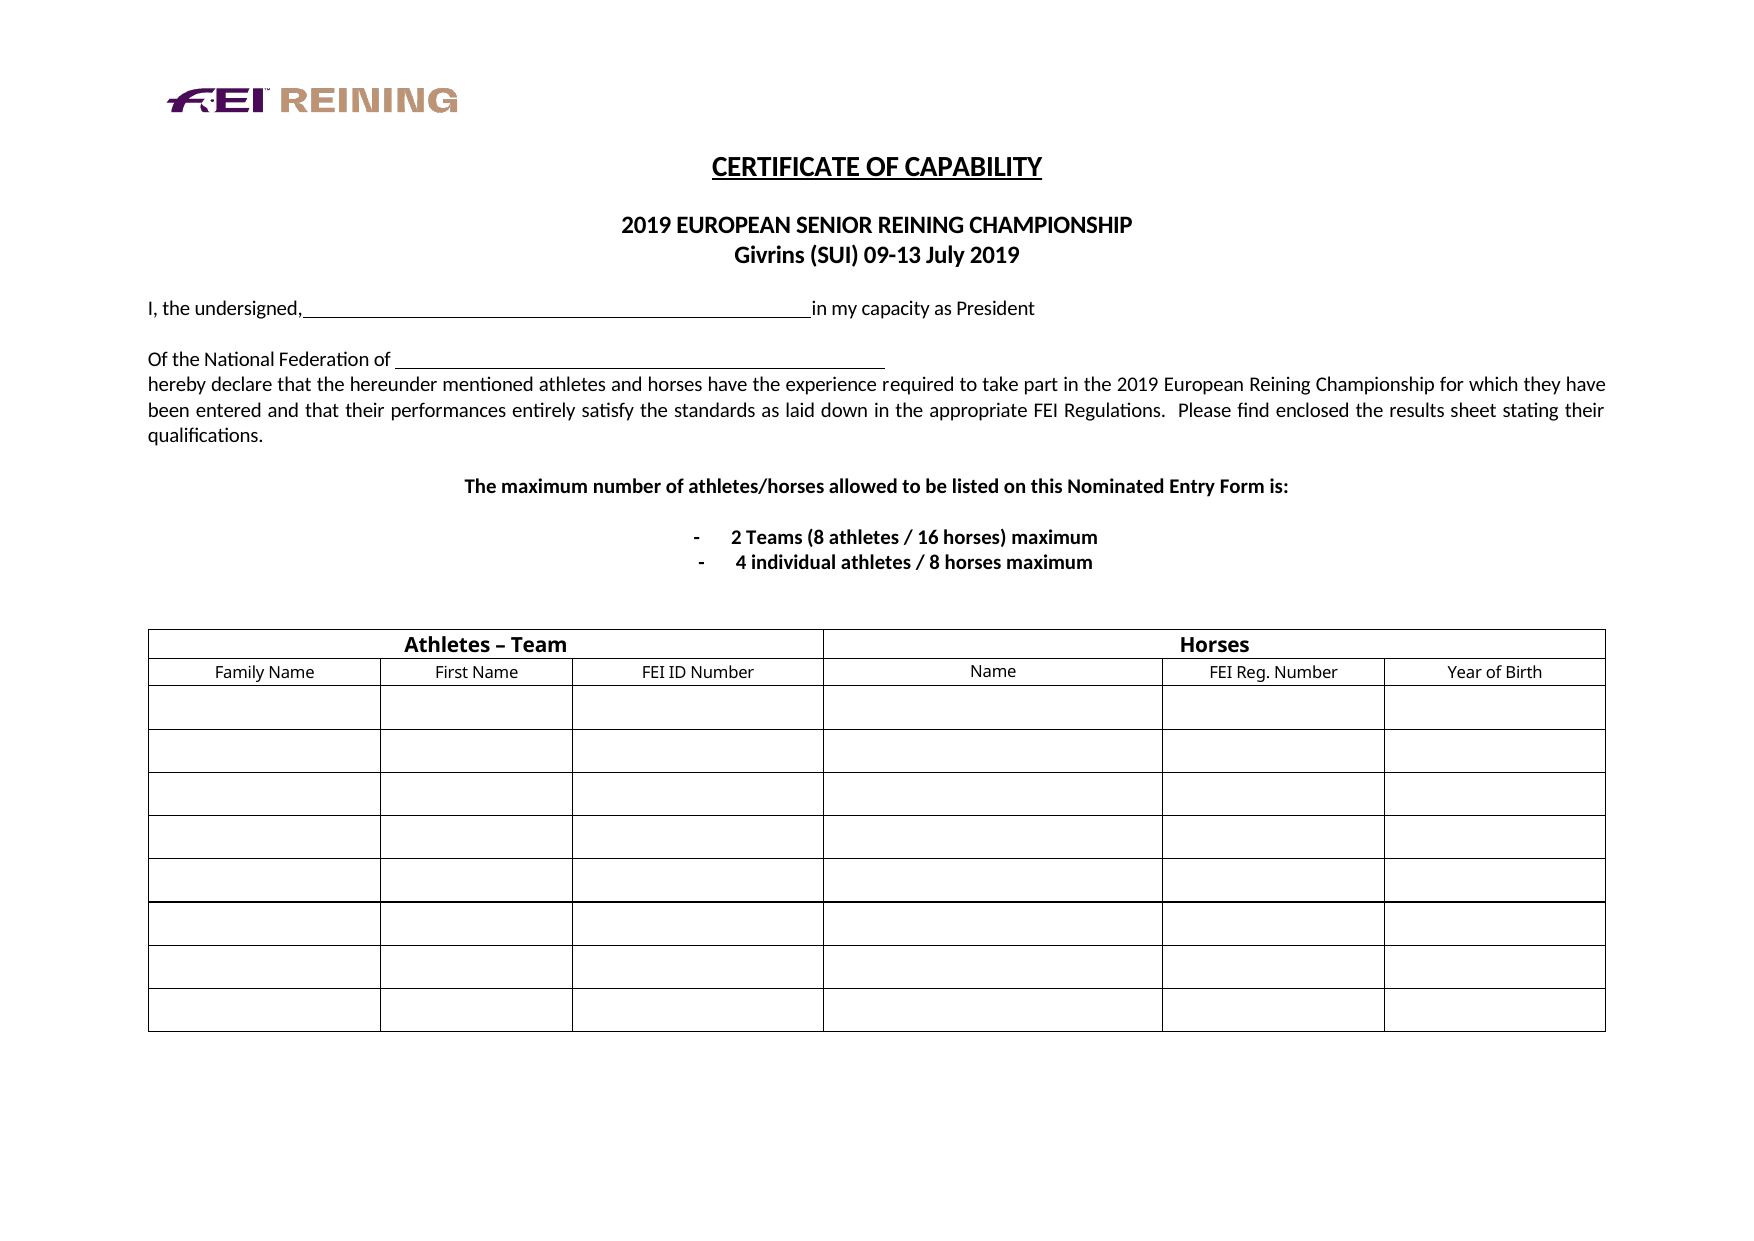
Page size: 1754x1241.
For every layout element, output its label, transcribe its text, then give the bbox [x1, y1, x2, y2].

table_cell [381, 816, 572, 858]
text CERTIFICATE OF CAPABILITY [148, 148, 1606, 183]
table_cell [149, 773, 380, 815]
table_cell [824, 989, 1162, 1031]
table_cell [573, 859, 823, 901]
table_cell [1163, 946, 1384, 988]
table_cell [149, 903, 380, 945]
table_cell [573, 903, 823, 945]
text Givrins (SUI) 09-13 July 2019 [148, 239, 1606, 270]
table_cell FEI Reg. Number [1163, 659, 1384, 685]
table_cell FEI ID Number [573, 659, 823, 685]
table_cell [149, 946, 380, 988]
table_cell [149, 989, 380, 1031]
table_cell [149, 859, 380, 901]
table_cell [1385, 816, 1605, 858]
table_cell [824, 946, 1162, 988]
table_cell [149, 816, 380, 858]
list 4 individual athletes / 8 horses maximum [185, 549, 1606, 575]
table_cell [1163, 903, 1384, 945]
table_cell [149, 730, 380, 772]
table_cell [381, 686, 572, 728]
table_cell [1385, 859, 1605, 901]
table_cell [1385, 946, 1605, 988]
table_cell [381, 903, 572, 945]
table_cell [381, 859, 572, 901]
table_cell [1385, 989, 1605, 1031]
text 2019 EUROPEAN SENIOR REINING CHAMPIONSHIP [148, 209, 1606, 239]
text The maximum number of athletes/horses allowed to be listed on this Nominated Entry Form is: [148, 473, 1606, 498]
picture [147, 73, 476, 127]
table_header Athletes – Team [149, 630, 823, 658]
table_cell [1163, 989, 1384, 1031]
table_cell [573, 946, 823, 988]
table_cell [1385, 686, 1605, 728]
table_cell [1385, 903, 1605, 945]
text Of the National Federation of [148, 346, 1606, 371]
table_cell [1385, 773, 1605, 815]
table_cell [573, 686, 823, 728]
table_cell [573, 730, 823, 772]
text I, the undersigned, in my capacity as President [148, 295, 1606, 321]
table_cell [381, 989, 572, 1031]
table_cell [1163, 816, 1384, 858]
table_cell [824, 903, 1162, 945]
list 2 Teams (8 athletes / 16 horses) maximum [185, 524, 1606, 549]
table_header Horses [824, 630, 1605, 658]
table_cell [1163, 730, 1384, 772]
table_cell Year of Birth [1385, 659, 1605, 685]
table_cell Name [824, 659, 1162, 685]
table_cell [824, 773, 1162, 815]
table_cell [381, 730, 572, 772]
table_cell [1163, 686, 1384, 728]
table_cell [1163, 773, 1384, 815]
table_cell [824, 730, 1162, 772]
table_cell [824, 686, 1162, 728]
text hereby declare that the hereunder mentioned athletes and horses have the experience required to take part in the 2019 European Reining Championship for which they have been entered and that their performances entirely satisfy the standards as laid down in the appropriate FEI Regulations. Please find enclosed the results sheet stating their qualifications. [148, 371, 1606, 448]
table_cell [824, 816, 1162, 858]
table_cell Family Name [149, 659, 380, 685]
table_cell [149, 686, 380, 728]
table_cell [1385, 730, 1605, 772]
table_cell [1163, 859, 1384, 901]
table_cell [381, 946, 572, 988]
table_cell [573, 773, 823, 815]
table_cell [824, 859, 1162, 901]
table_cell [573, 989, 823, 1031]
table_cell [573, 816, 823, 858]
table_cell [381, 773, 572, 815]
table_cell First Name [381, 659, 572, 685]
